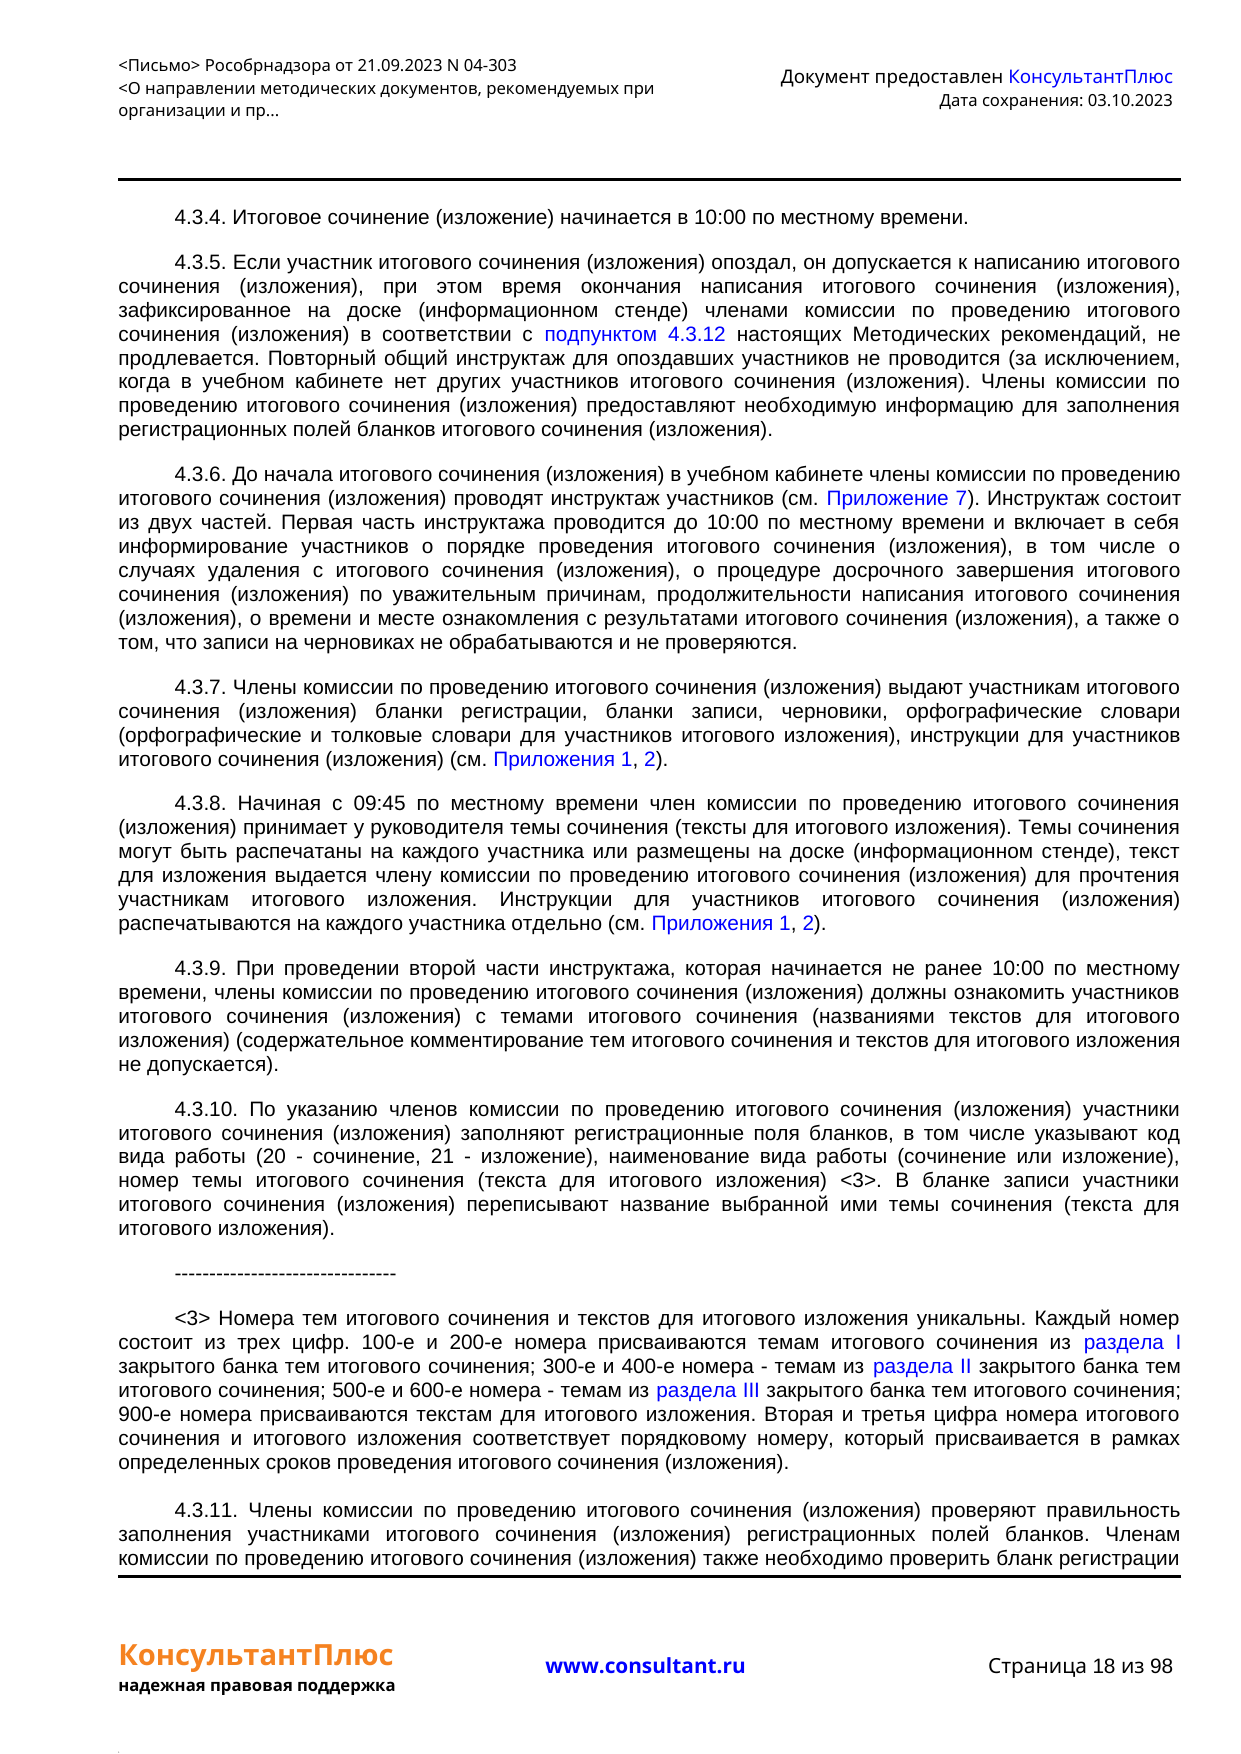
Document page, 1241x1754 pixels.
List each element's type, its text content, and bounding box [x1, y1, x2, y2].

text 4.3.6. До начала итогового сочинения (изложения) в учебном кабинете члены комиссии по проведению итогового сочинения (изложения) проводят инструктаж участников (см. Приложение 7). Инструктаж состоит из двух частей. Первая часть инструктажа проводится до 10:00 по местному времени и включает в себя информирование участников о порядке проведения итогового сочинения (изложения), в том числе о случаях удаления с итогового сочинения (изложения), о процедуре досрочного завершения итогового сочинения (изложения) по уважительным причинам, продолжительности написания итогового сочинения (изложения), о времени и месте ознакомления с результатами итогового сочинения (изложения), а также о том, что записи на черновиках не обрабатываются и не проверяются. [118, 462, 1181, 654]
text 4.3.9. При проведении второй части инструктажа, которая начинается не ранее 10:00 по местному времени, члены комиссии по проведению итогового сочинения (изложения) должны ознакомить участников итогового сочинения (изложения) с темами итогового сочинения (названиями текстов для итогового изложения) (содержательное комментирование тем итогового сочинения и текстов для итогового изложения не допускается). [118, 956, 1181, 1076]
text -------------------------------- [118, 1261, 1181, 1285]
text 4.3.4. Итоговое сочинение (изложение) начинается в 10:00 по местному времени. [118, 205, 1181, 229]
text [118, 1497, 1181, 1569]
text <3> Номера тем итогового сочинения и текстов для итогового изложения уникальны. Каждый номер состоит из трех цифр. 100-е и 200-е номера присваиваются темам итогового сочинения из раздела I закрытого банка тем итогового сочинения; 300-е и 400-е номера - темам из раздела II закрытого банка тем итогового сочинения; 500-е и 600-е номера - темам из раздела III закрытого банка тем итогового сочинения; 900-е номера присваиваются текстам для итогового изложения. Вторая и третья цифра номера итогового сочинения и итогового изложения соответствует порядковому номеру, который присваивается в рамках определенных сроков проведения итогового сочинения (изложения). [118, 1306, 1181, 1473]
text 4.3.10. По указанию членов комиссии по проведению итогового сочинения (изложения) участники итогового сочинения (изложения) заполняют регистрационные поля бланков, в том числе указывают код вида работы (20 - сочинение, 21 - изложение), наименование вида работы (сочинение или изложение), номер темы итогового сочинения (текста для итогового изложения) <3>. В бланке записи участники итогового сочинения (изложения) переписывают название выбранной ими темы сочинения (текста для итогового изложения). [118, 1096, 1181, 1240]
text 4.3.8. Начиная с 09:45 по местному времени член комиссии по проведению итогового сочинения (изложения) принимает у руководителя темы сочинения (тексты для итогового изложения). Темы сочинения могут быть распечатаны на каждого участника или размещены на доске (информационном стенде), текст для изложения выдается члену комиссии по проведению итогового сочинения (изложения) для прочтения участникам итогового изложения. Инструкции для участников итогового сочинения (изложения) распечатываются на каждого участника отдельно (см. Приложения 1, 2). [118, 791, 1181, 935]
text 4.3.5. Если участник итогового сочинения (изложения) опоздал, он допускается к написанию итогового сочинения (изложения), при этом время окончания написания итогового сочинения (изложения), зафиксированное на доске (информационном стенде) членами комиссии по проведению итогового сочинения (изложения) в соответствии с подпунктом 4.3.12 настоящих Методических рекомендаций, не продлевается. Повторный общий инструктаж для опоздавших участников не проводится (за исключением, когда в учебном кабинете нет других участников итогового сочинения (изложения). Члены комиссии по проведению итогового сочинения (изложения) предоставляют необходимую информацию для заполнения регистрационных полей бланков итогового сочинения (изложения). [118, 249, 1181, 441]
text 4.3.7. Члены комиссии по проведению итогового сочинения (изложения) выдают участникам итогового сочинения (изложения) бланки регистрации, бланки записи, черновики, орфографические словари (орфографические и толковые словари для участников итогового изложения), инструкции для участников итогового сочинения (изложения) (см. Приложения 1, 2). [118, 674, 1181, 770]
